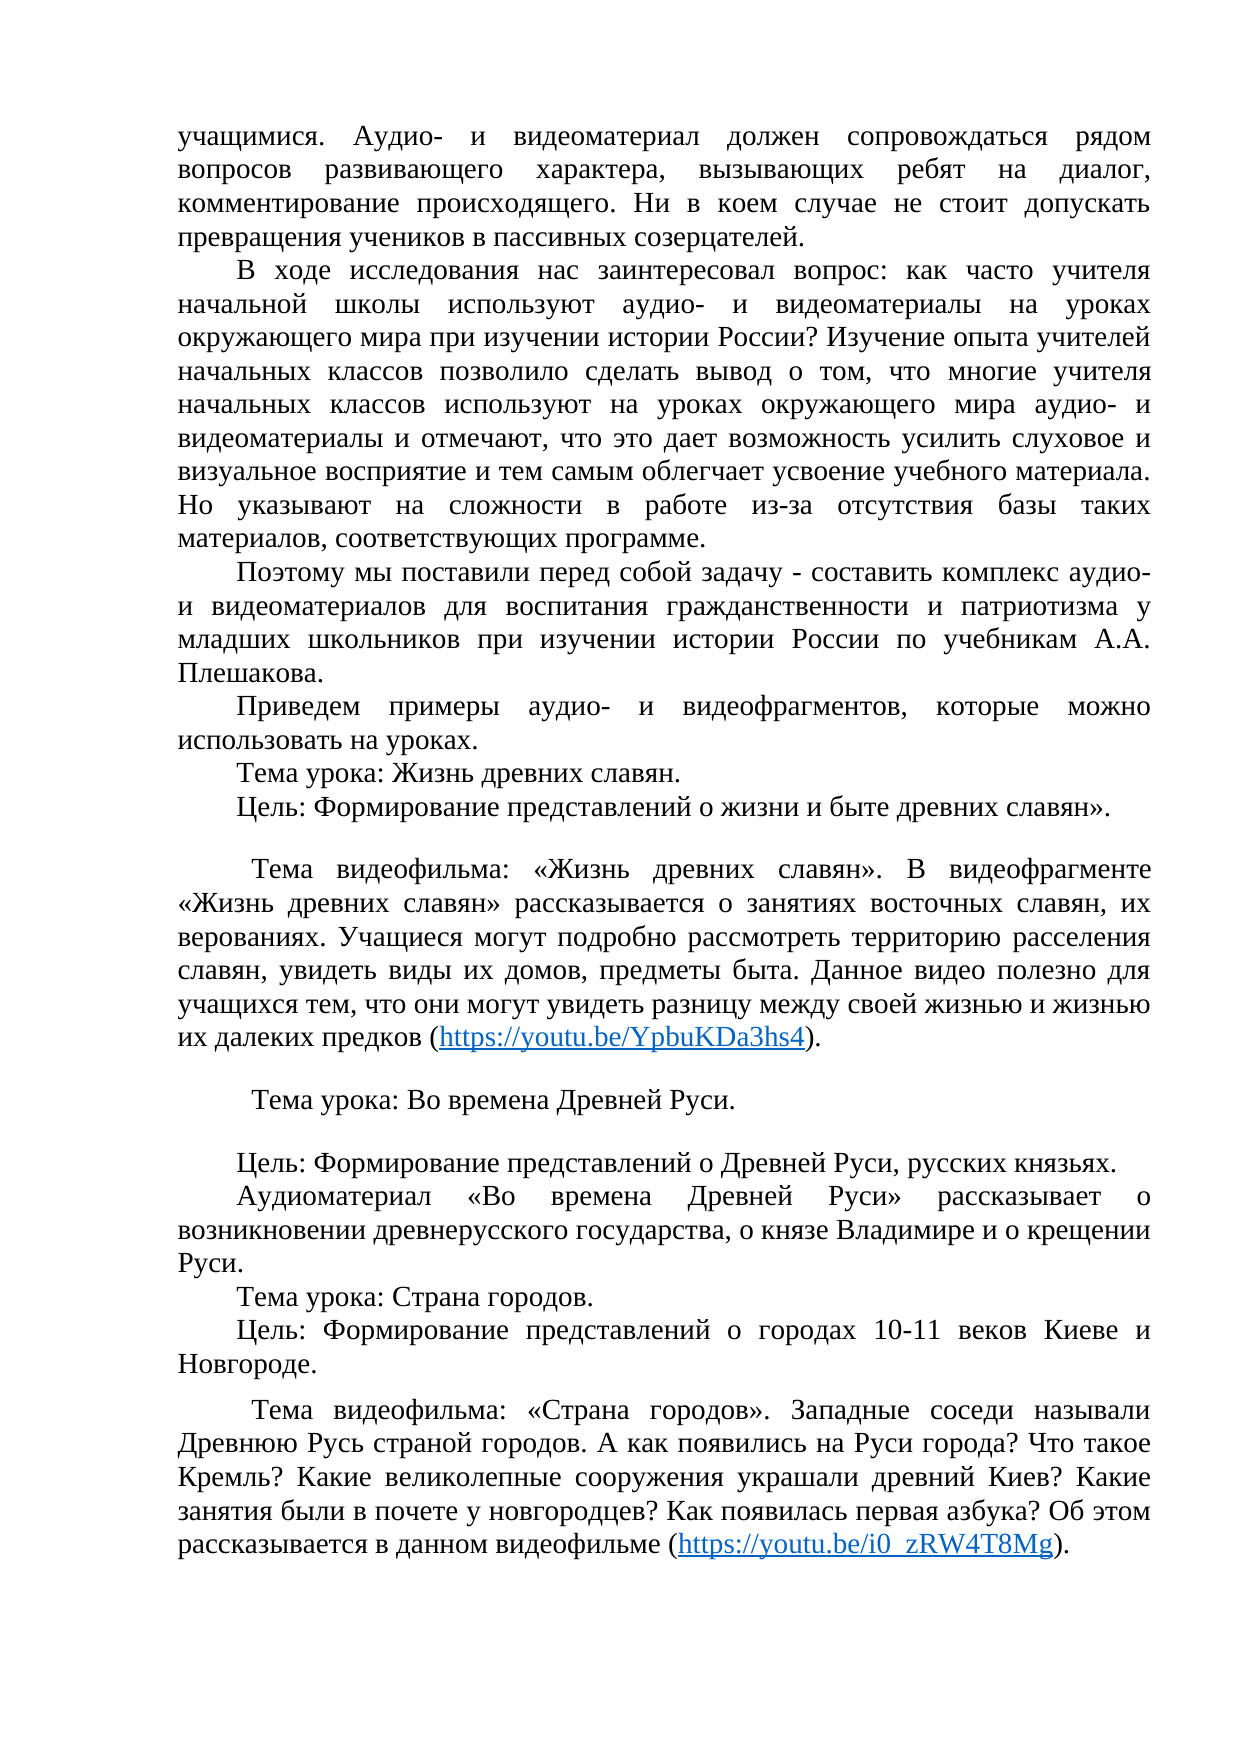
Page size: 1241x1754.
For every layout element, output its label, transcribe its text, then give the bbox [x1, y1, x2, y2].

text Тема видеофильма: «Страна городов». Западные соседи называли Древнюю Русь страной городов. А как появились на Руси города? Что такое Кремль? Какие великолепные сооружения украшали древний Киев? Какие занятия были в почете у новгородцев? Как появилась первая азбука? Об этом рассказывается в данном видеофильме (https://youtu.be/i0_zRW4T8Mg). [177, 1392, 1152, 1560]
text Поэтому мы поставили перед собой задачу - составить комплекс аудио- и видеоматериалов для воспитания гражданственности и патриотизма у младших школьников при изучении истории России по учебникам А.А. Плешакова. [177, 554, 1152, 688]
text Тема урока: Жизнь древних славян. [177, 755, 1152, 789]
text Цель: Формирование представлений о городах 10-11 веков Киеве и Новгороде. [177, 1312, 1152, 1379]
text Тема видеофильма: «Жизнь древних славян». В видеофрагменте «Жизнь древних славян» рассказывается о занятиях восточных славян, их верованиях. Учащиеся могут подробно рассмотреть территорию расселения славян, увидеть виды их домов, предметы быта. Данное видео полезно для учащихся тем, что они могут увидеть разницу между своей жизнью и жизнью их далеких предков (https://youtu.be/YpbuKDa3hs4). [177, 852, 1152, 1053]
text Цель: Формирование представлений о жизни и быте древних славян». [177, 789, 1152, 822]
text Тема урока: Во времена Древней Руси. [177, 1082, 1152, 1116]
text Приведем примеры аудио- и видеофрагментов, которые можно использовать на уроках. [177, 688, 1152, 755]
text В ходе исследования нас заинтересовал вопрос: как часто учителя начальной школы используют аудио- и видеоматериалы на уроках окружающего мира при изучении истории России? Изучение опыта учителей начальных классов позволило сделать вывод о том, что многие учителя начальных классов используют на уроках окружающего мира аудио- и видеоматериалы и отмечают, что это дает возможность усилить слуховое и визуальное восприятие и тем самым облегчает усвоение учебного материала. Но указывают на сложности в работе из-за отсутствия базы таких материалов, соответствующих программе. [177, 252, 1152, 554]
text Аудиоматериал «Во времена Древней Руси» рассказывает о возникновении древнерусского государства, о князе Владимире и о крещении Руси. [177, 1178, 1152, 1279]
text Цель: Формирование представлений о Древней Руси, русских князьях. [177, 1145, 1152, 1178]
text Тема урока: Страна городов. [177, 1279, 1152, 1312]
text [177, 118, 1152, 252]
